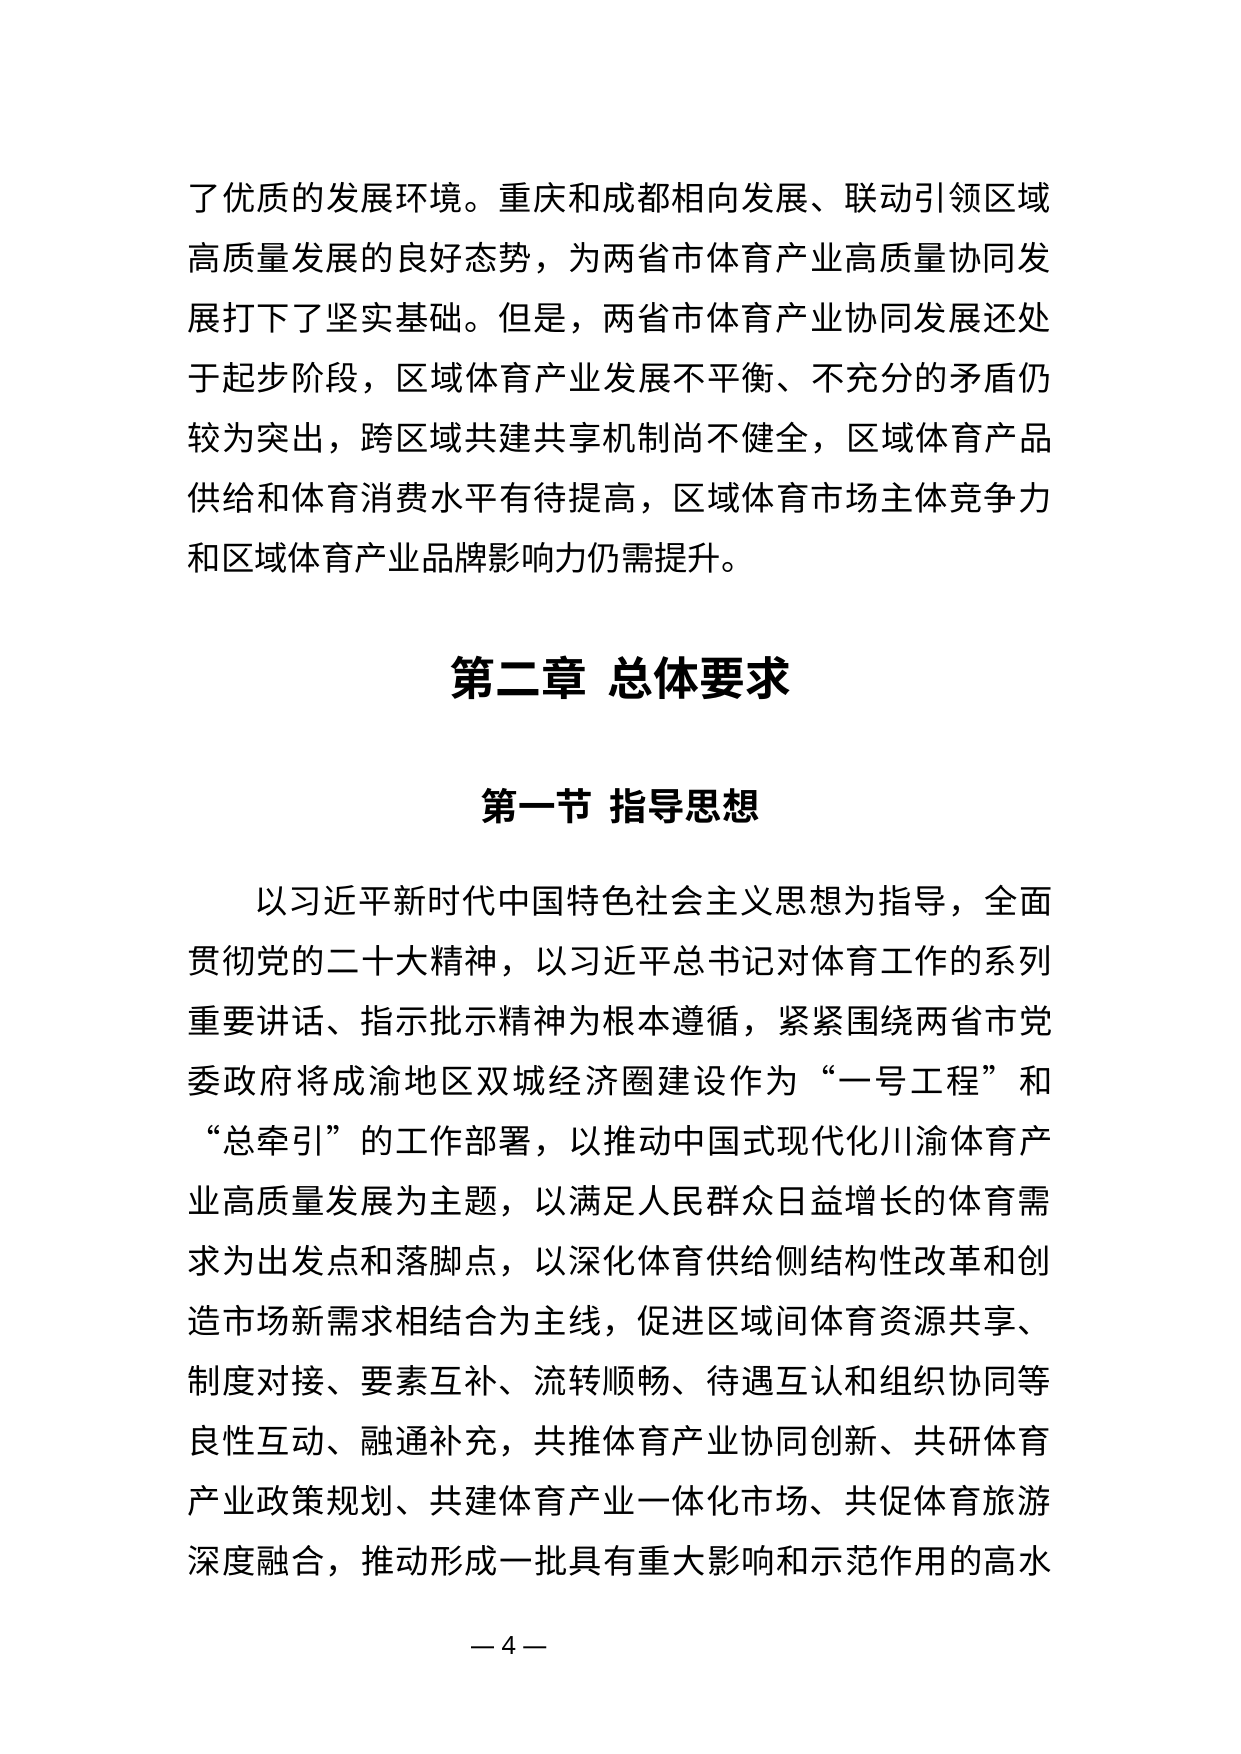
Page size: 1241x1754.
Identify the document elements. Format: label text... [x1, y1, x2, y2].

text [187, 162, 1053, 582]
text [187, 866, 1053, 1586]
list 第二章 总体要求 [187, 647, 1053, 707]
text 第一节 指导思想 [187, 772, 1053, 832]
